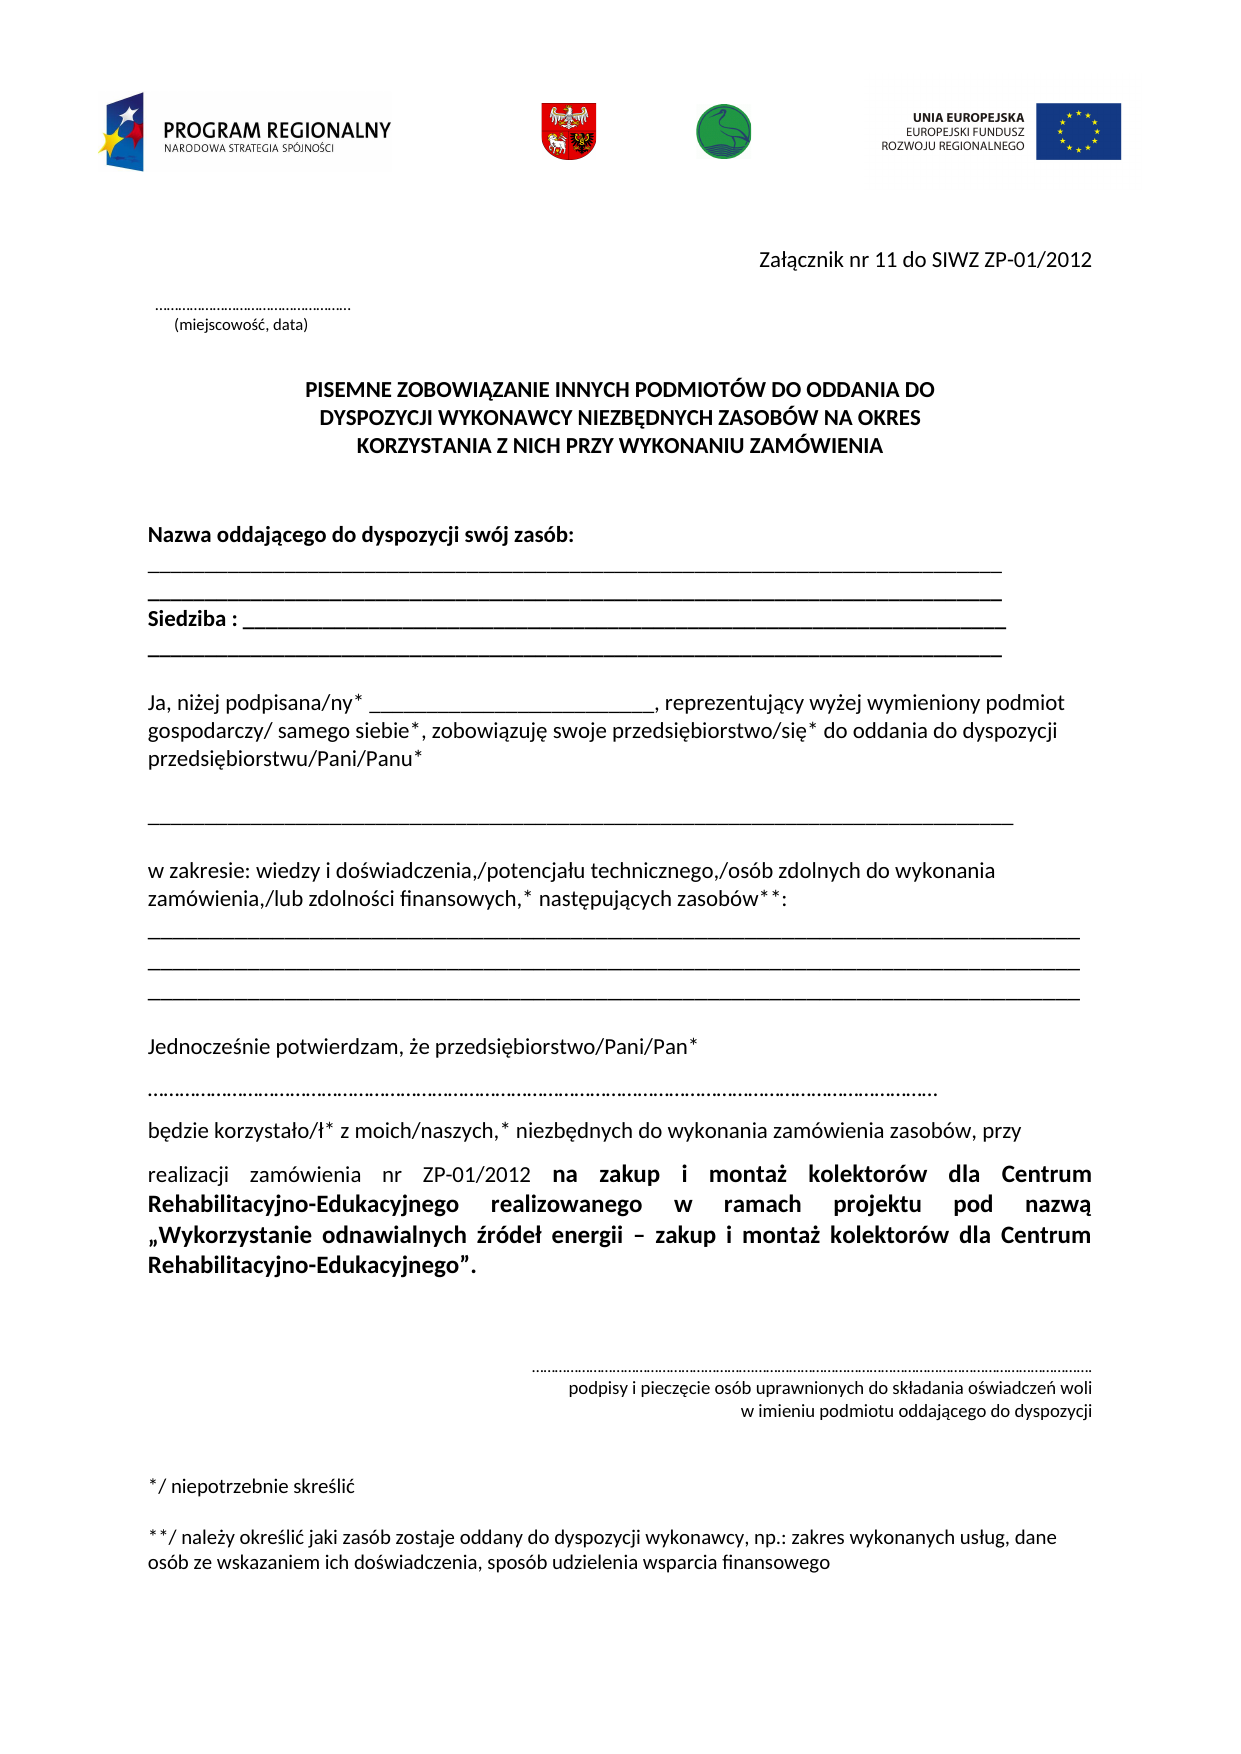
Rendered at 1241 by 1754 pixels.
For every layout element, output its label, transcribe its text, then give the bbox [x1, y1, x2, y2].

text Nazwa oddającego do dyspozycji swój zasób: ___________________________________________________________________________ [148, 520, 1093, 576]
text ………………………………………………….……………………………………………………………………………. [148, 1356, 1093, 1377]
text */ niepotrzebnie skreślić [148, 1473, 1093, 1499]
subtitle realizacji zamówienia nr ZP-01/2012 na zakup i montaż kolektorów dla Centrum Rehabilitacyjno-Edukacyjnego realizowanego w ramach projektu pod nazwą „Wykorzystanie odnawialnych źródeł energii – zakup i montaż kolektorów dla Centrum Rehabilitacyjno-Edukacyjnego”. [148, 1158, 1093, 1280]
text w imieniu podmiotu oddającego do dyspozycji [148, 1399, 1093, 1422]
text Jednocześnie potwierdzam, że przedsiębiorstwo/Pani/Pan* …………………………………………………………………………………………………………………………………… [148, 1032, 1093, 1102]
text zamówienia,/lub zdolności finansowych,* następujących zasobów**: [148, 884, 1093, 912]
text ___________________________________________________________________________ [148, 576, 1093, 604]
text DYSPOZYCJI WYKONAWCY NIEZBĘDNYCH ZASOBÓW NA OKRES [148, 403, 1093, 431]
text (miejscowość, data) [148, 314, 1093, 334]
text w zakresie: wiedzy i doświadczenia,/potencjału technicznego,/osób zdolnych do wykonania [148, 856, 1093, 884]
text …………………………………………… [148, 294, 1093, 314]
text Załącznik nr 11 do SIWZ ZP-01/2012 [148, 245, 1093, 273]
text Ja, niżej podpisana/ny* _________________________, reprezentujący wyżej wymieniony podmiot gospodarczy/ samego siebie*, zobowiązuję swoje przedsiębiorstwo/się* do oddania do dyspozycji przedsiębiorstwu/Pani/Panu* [148, 688, 1093, 772]
text ___________________________________________________________________________ [148, 632, 1093, 660]
text ___________________________________________________________________________ [148, 973, 1093, 1004]
text podpisy i pieczęcie osób uprawnionych do składania oświadczeń woli [148, 1377, 1093, 1399]
text PISEMNE ZOBOWIĄZANIE INNYCH PODMIOTÓW DO ODDANIA DO [148, 375, 1093, 403]
text KORZYSTANIA Z NICH PRZY WYKONANIU ZAMÓWIENIA [148, 431, 1093, 459]
text **/ należy określić jaki zasób zostaje oddany do dyspozycji wykonawcy, np.: zakres wykonanych usług, dane osób ze wskazaniem ich doświadczenia, sposób udzielenia wsparcia finansowego [148, 1524, 1093, 1575]
picture [97, 91, 392, 172]
text ___________________________________________________________________________ [148, 943, 1093, 973]
picture [863, 73, 1142, 190]
text Siedziba : ___________________________________________________________________ [148, 604, 1093, 632]
picture [696, 104, 752, 159]
text ____________________________________________________________________________ [148, 800, 1093, 828]
text ___________________________________________________________________________ [148, 912, 1093, 943]
picture [541, 103, 597, 160]
text będzie korzystało/ł* z moich/naszych,* niezbędnych do wykonania zamówienia zasobów, przy [148, 1116, 1093, 1144]
